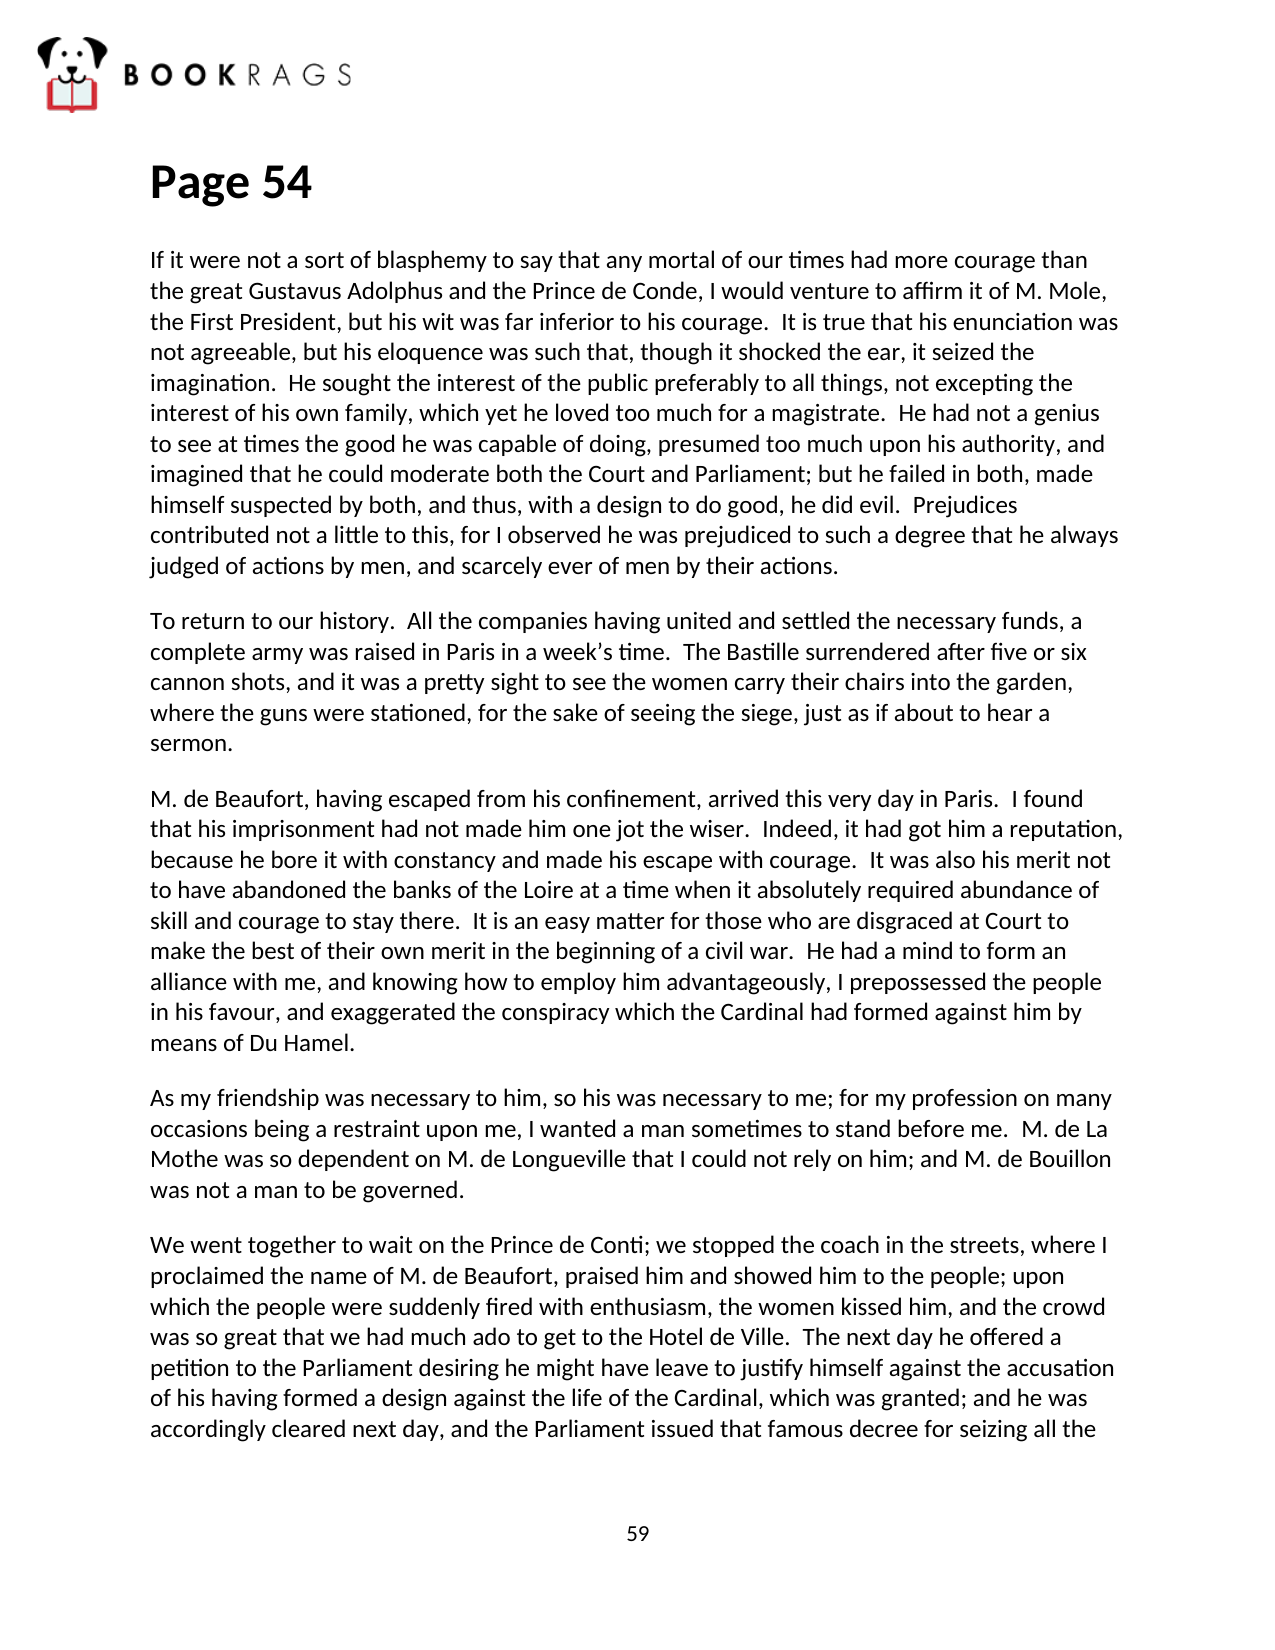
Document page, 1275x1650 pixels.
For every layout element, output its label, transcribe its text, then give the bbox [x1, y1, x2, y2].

text M. de Beaufort, having escaped from his confinement, arrived this very day in Paris. I found that his imprisonment had not made him one jot the wiser. Indeed, it had got him a reputation, because he bore it with constancy and made his escape with courage. It was also his merit not to have abandoned the banks of the Loire at a time when it absolutely required abundance of skill and courage to stay there. It is an easy matter for those who are disgraced at Court to make the best of their own merit in the beginning of a civil war. He had a mind to form an alliance with me, and knowing how to employ him advantageously, I prepossessed the people in his favour, and exaggerated the conspiracy which the Cardinal had formed against him by means of Du Hamel. [150, 783, 1125, 1058]
text Page 54 [150, 150, 1125, 211]
text If it were not a sort of blasphemy to say that any mortal of our times had more courage than the great Gustavus Adolphus and the Prince de Conde, I would venture to affirm it of M. Mole, the First President, but his wit was far inferior to his courage. It is true that his enunciation was not agreeable, but his eloquence was such that, though it shocked the ear, it seized the imagination. He sought the interest of the public preferably to all things, not excepting the interest of his own family, which yet he loved too much for a magistrate. He had not a genius to see at times the good he was capable of doing, presumed too much upon his authority, and imagined that he could moderate both the Court and Parliament; but he failed in both, made himself suspected by both, and thus, with a design to do good, he did evil. Prejudices contributed not a little to this, for I observed he was prejudiced to such a degree that he always judged of actions by men, and scarcely ever of men by their actions. [150, 244, 1125, 580]
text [150, 1230, 1125, 1443]
picture [37, 37, 351, 113]
text As my friendship was necessary to him, so his was necessary to me; for my profession on many occasions being a restraint upon me, I wanted a man sometimes to stand before me. M. de La Mothe was so dependent on M. de Longueville that I could not rely on him; and M. de Bouillon was not a man to be governed. [150, 1083, 1125, 1205]
text To return to our history. All the companies having united and settled the necessary funds, a complete army was raised in Paris in a week’s time. The Bastille surrendered after five or six cannon shots, and it was a pretty sight to see the women carry their chairs into the garden, where the guns were stationed, for the sake of seeing the siege, just as if about to hear a sermon. [150, 605, 1125, 758]
